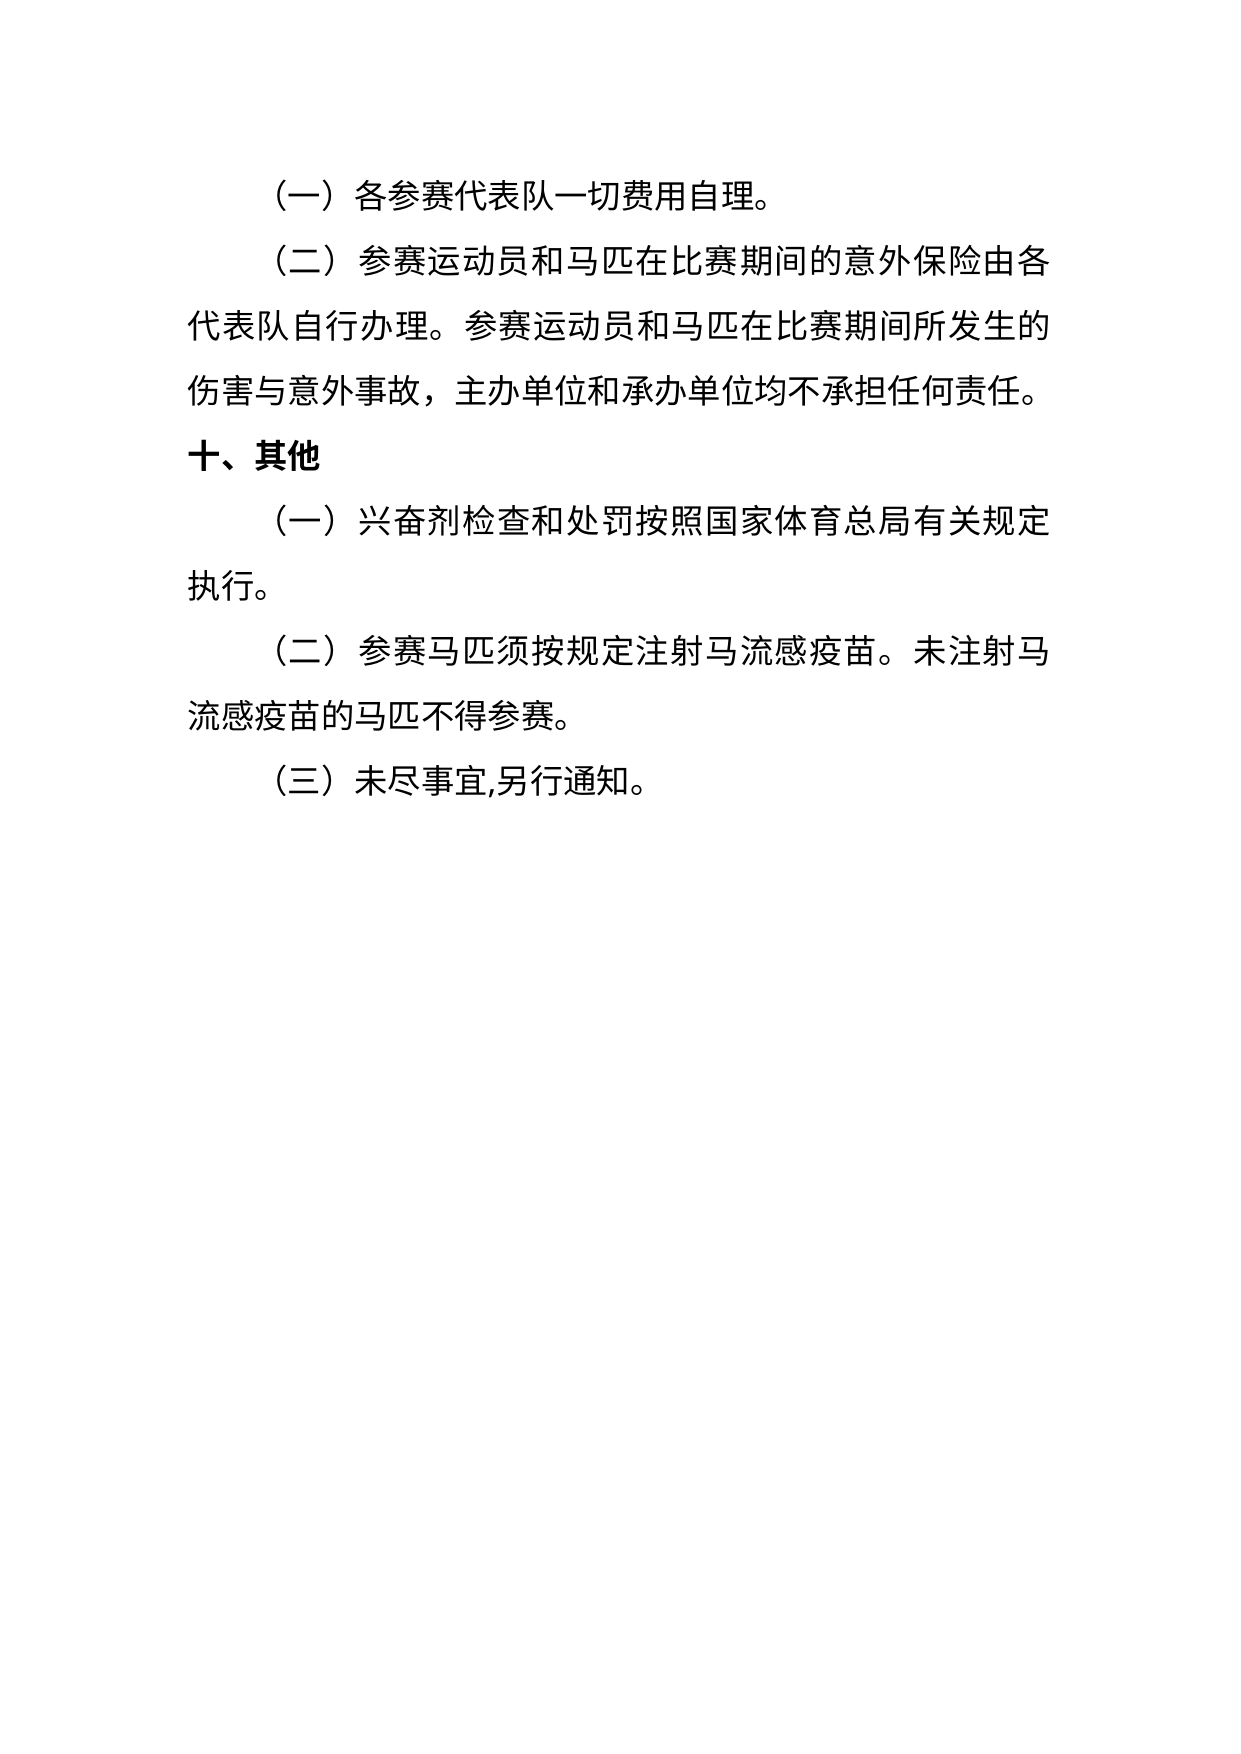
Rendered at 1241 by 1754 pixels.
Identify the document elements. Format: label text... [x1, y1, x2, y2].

text （二）参赛马匹须按规定注射马流感疫苗。未注射马流感疫苗的马匹不得参赛。 [187, 617, 1053, 747]
text （二）参赛运动员和马匹在比赛期间的意外保险由各代表队自行办理。参赛运动员和马匹在比赛期间所发生的伤害与意外事故，主办单位和承办单位均不承担任何责任。 [187, 227, 1053, 422]
text 十、其他 [187, 422, 1053, 487]
text （三）未尽事宜,另行通知。 [187, 747, 1053, 812]
text （一）各参赛代表队一切费用自理。 [187, 162, 1053, 227]
text （一）兴奋剂检查和处罚按照国家体育总局有关规定执行。 [187, 487, 1053, 617]
